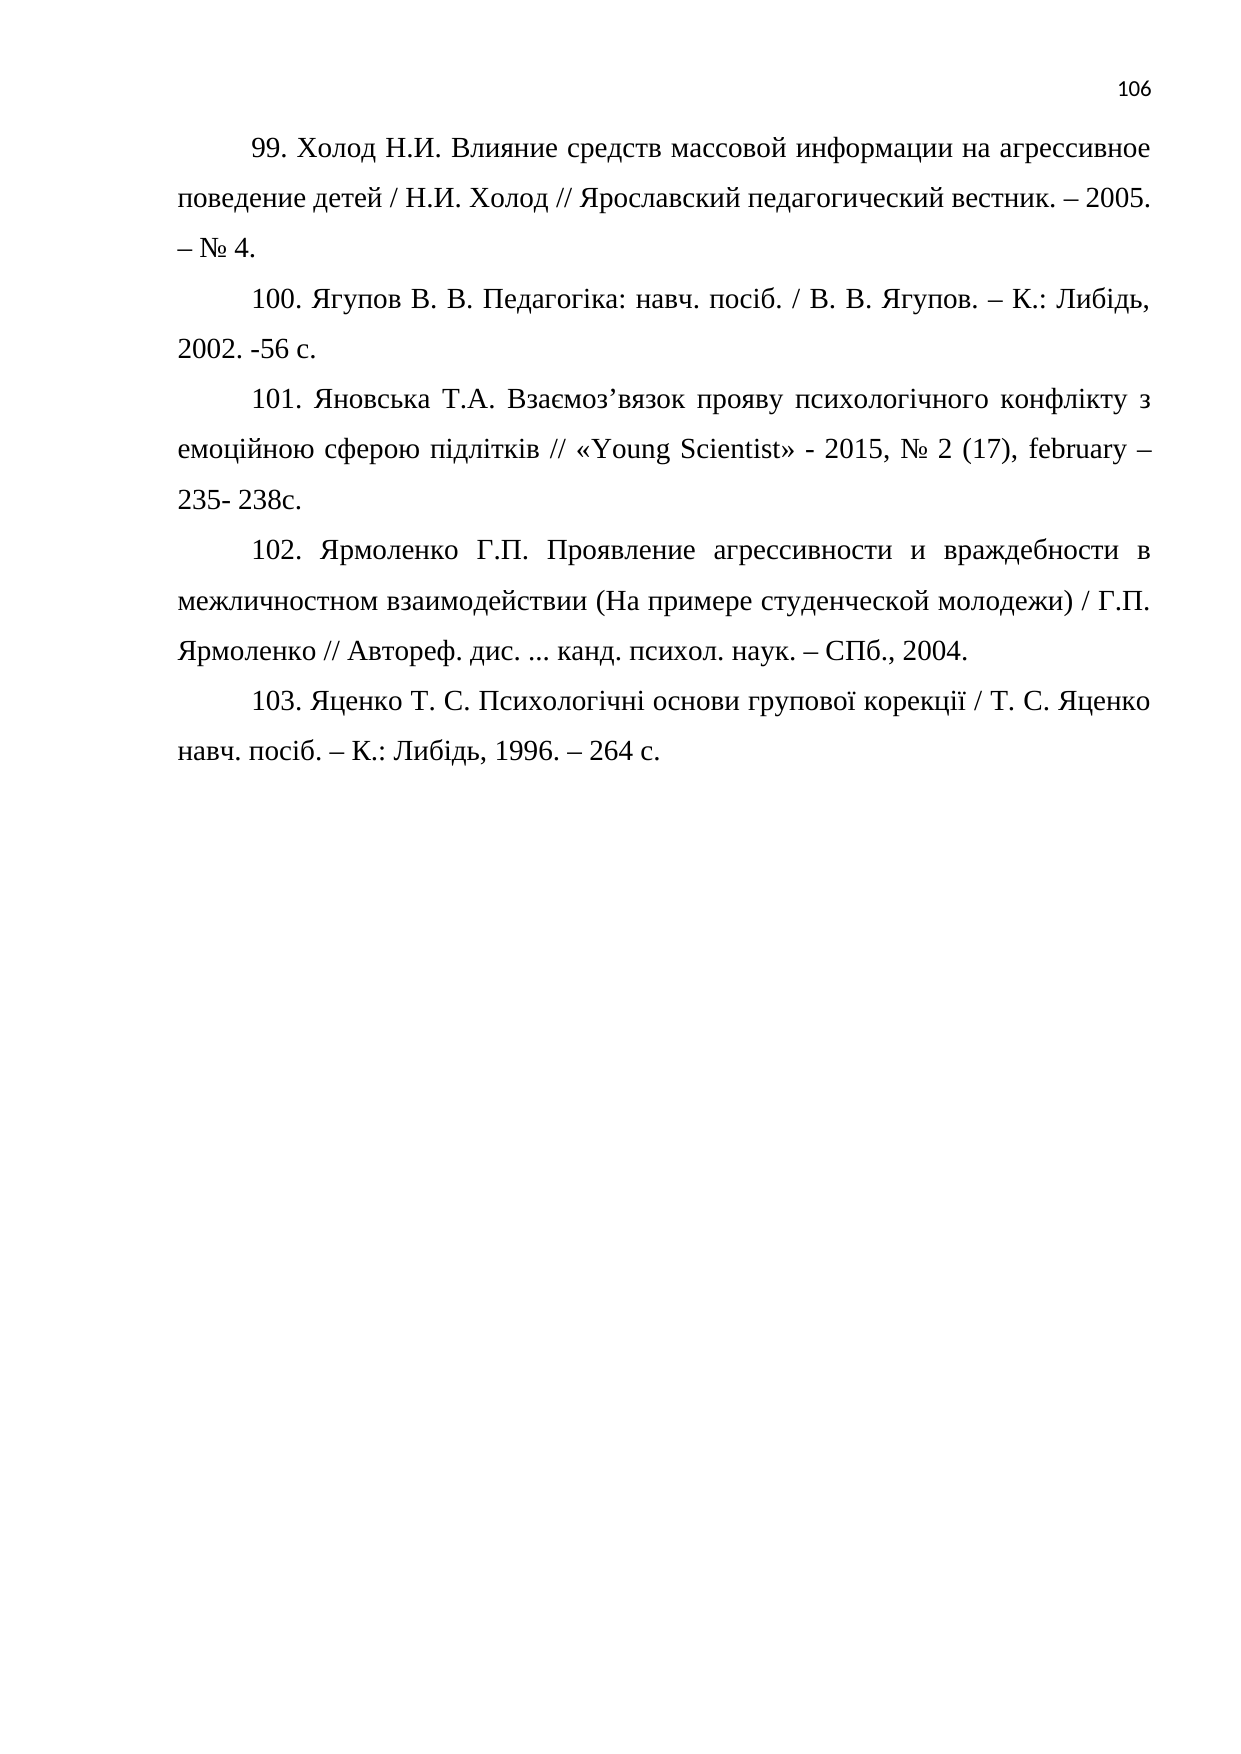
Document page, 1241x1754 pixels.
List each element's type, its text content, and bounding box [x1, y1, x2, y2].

text 101. Яновська Т.А. Взаємоз’вязок прояву психологічного конфлікту з емоційною сферою підлітків // «Young Scientist» - 2015, № 2 (17), february – 235- 238с. [177, 381, 1152, 516]
text 103. Яценко Т. С. Психологічні основи групової корекції / Т. С. Яценко навч. посіб. – К.: Либідь, 1996. – 264 с. [177, 683, 1152, 767]
text 100. Ягупов В. В. Педагогіка: навч. посіб. / В. В. Ягупов. – К.: Либідь, 2002. -56 с. [177, 281, 1152, 364]
text 99. Холод Н.И. Влияние средств массовой информации на агрессивное поведение детей / Н.И. Холод // Ярославский педагогический вестник. – 2005. – № 4. [177, 130, 1152, 264]
text 102. Ярмоленко Г.П. Проявление агрессивности и враждебности в межличностном взаимодействии (На примере студенческой молодежи) / Г.П. Ярмоленко // Автореф. дис. ... канд. психол. наук. – СПб., 2004. [177, 532, 1152, 666]
